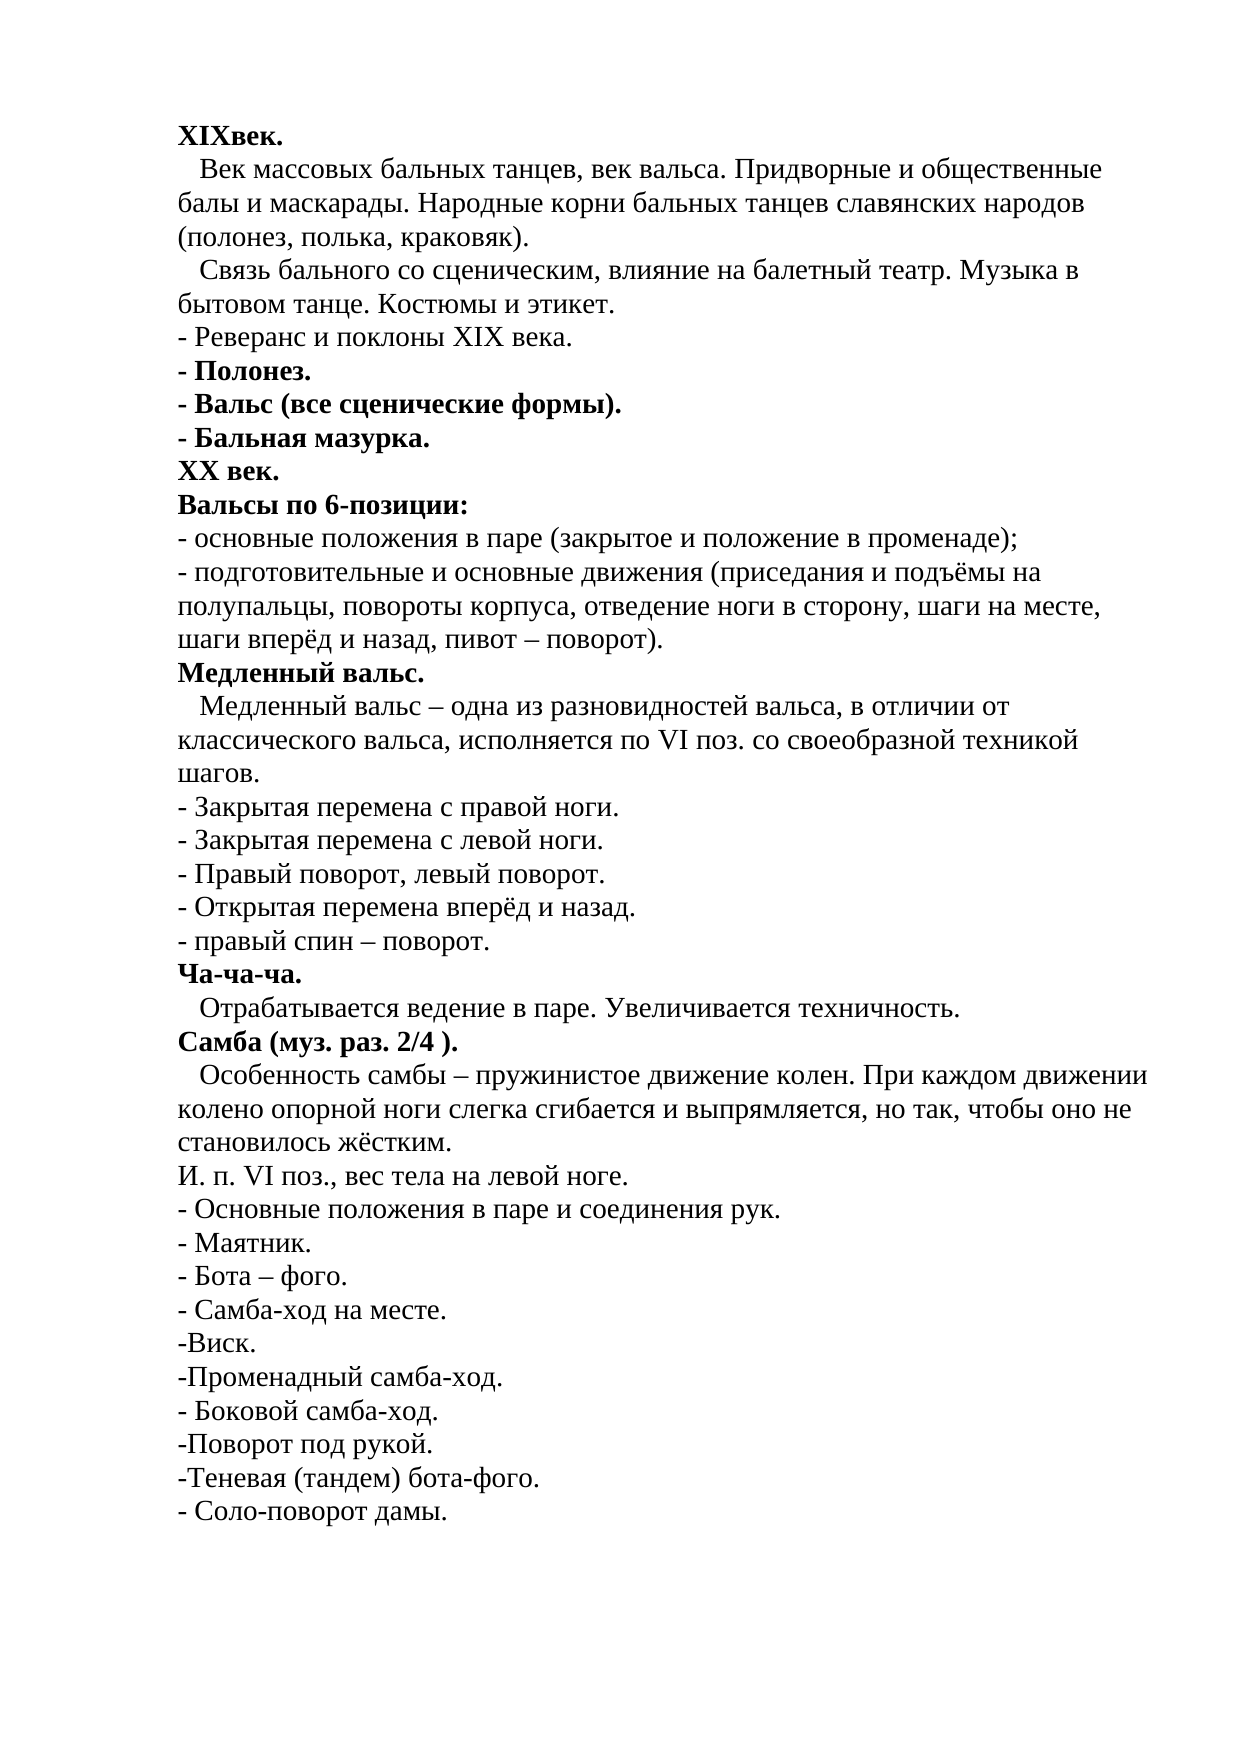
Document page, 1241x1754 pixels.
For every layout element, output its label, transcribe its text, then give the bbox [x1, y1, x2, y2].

text Медленный вальс. [177, 655, 1152, 688]
text - Закрытая перемена с правой ноги. [177, 789, 1152, 822]
text Отрабатывается ведение в паре. Увеличивается техничность. [177, 990, 1152, 1024]
text - Самба-ход на месте. [177, 1292, 1152, 1326]
text Особенность самбы – пружинистое движение колен. При каждом движении колено опорной ноги слегка сгибается и выпрямляется, но так, чтобы оно не становилось жёстким. [177, 1057, 1152, 1158]
text - Реверанс и поклоны XIX века. [177, 319, 1152, 353]
text - Вальс (все сценические формы). [177, 386, 1152, 420]
text - Полонез. [177, 353, 1152, 386]
text - Бальная мазурка. [177, 420, 1152, 453]
text - правый спин – поворот. [177, 923, 1152, 957]
text - Бота – фого. [177, 1258, 1152, 1292]
text - Закрытая перемена с левой ноги. [177, 822, 1152, 856]
text -Теневая (тандем) бота-фого. [177, 1460, 1152, 1493]
text - Соло-поворот дамы. [177, 1493, 1152, 1527]
text Связь бального со сценическим, влияние на балетный театр. Музыка в бытовом танце. Костюмы и этикет. [177, 252, 1152, 319]
text - Правый поворот, левый поворот. [177, 856, 1152, 889]
text Век массовых бальных танцев, век вальса. Придворные и общественные балы и маскарады. Народные корни бальных танцев славянских народов (полонез, полька, краковяк). [177, 152, 1152, 252]
text - Открытая перемена вперёд и назад. [177, 889, 1152, 923]
text XX век. [177, 453, 1152, 487]
text Медленный вальс – одна из разновидностей вальса, в отличии от классического вальса, исполняется по VI поз. со своеобразной техникой шагов. [177, 688, 1152, 789]
text - Основные положения в паре и соединения рук. [177, 1191, 1152, 1225]
text -Виск. [177, 1326, 1152, 1359]
text -Променадный самба-ход. [177, 1359, 1152, 1393]
text И. п. VI поз., вес тела на левой ноге. [177, 1158, 1152, 1191]
text Ча-ча-ча. [177, 957, 1152, 990]
text Вальсы по 6-позиции: [177, 487, 1152, 521]
text -Поворот под рукой. [177, 1426, 1152, 1460]
text - Боковой самба-ход. [177, 1393, 1152, 1426]
text Самба (муз. раз. 2/4 ). [177, 1024, 1152, 1057]
text - основные положения в паре (закрытое и положение в променаде); [177, 521, 1152, 554]
text - Маятник. [177, 1225, 1152, 1258]
text XIXвек. [177, 118, 1152, 152]
text - подготовительные и основные движения (приседания и подъёмы на полупальцы, повороты корпуса, отведение ноги в сторону, шаги на месте, шаги вперёд и назад, пивот – поворот). [177, 554, 1152, 655]
